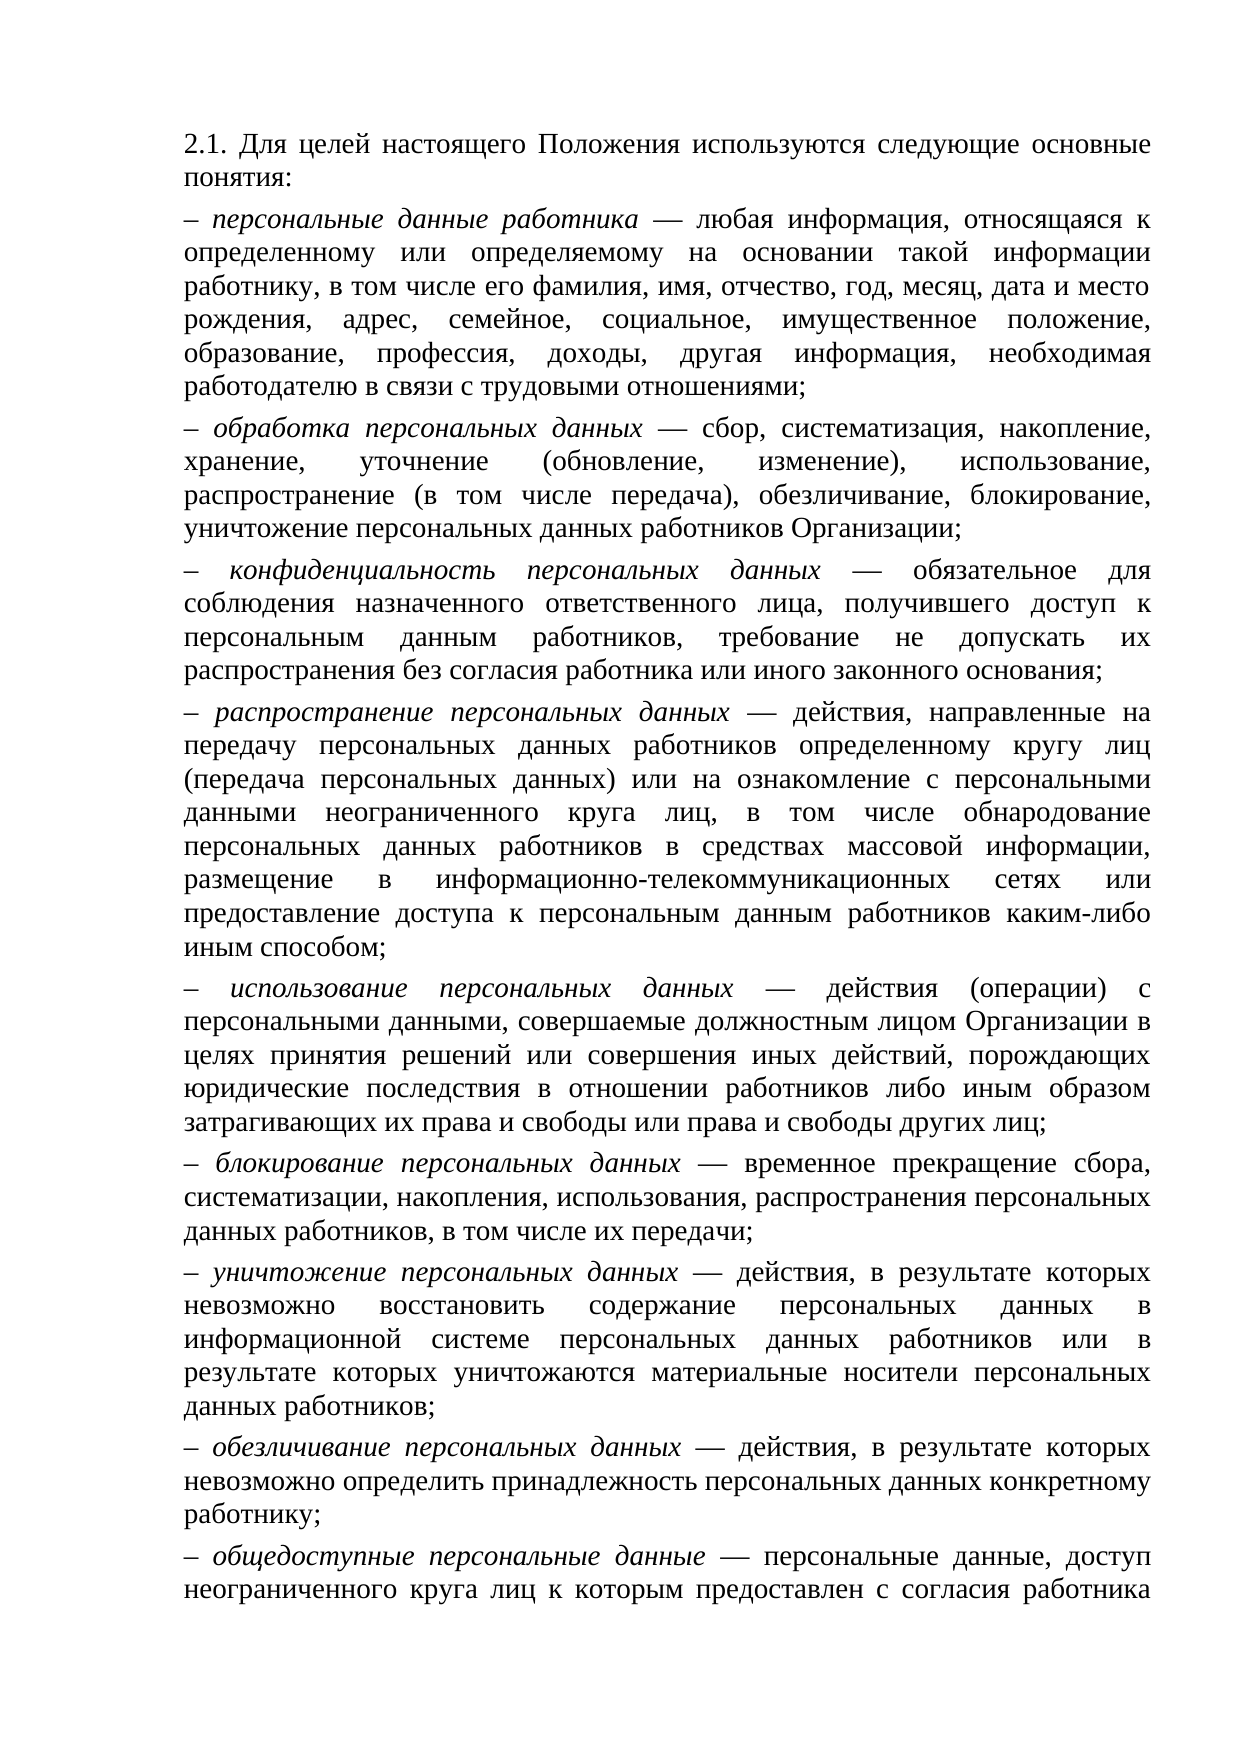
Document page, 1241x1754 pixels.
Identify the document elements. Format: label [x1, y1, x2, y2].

table_cell [184, 118, 1152, 1605]
